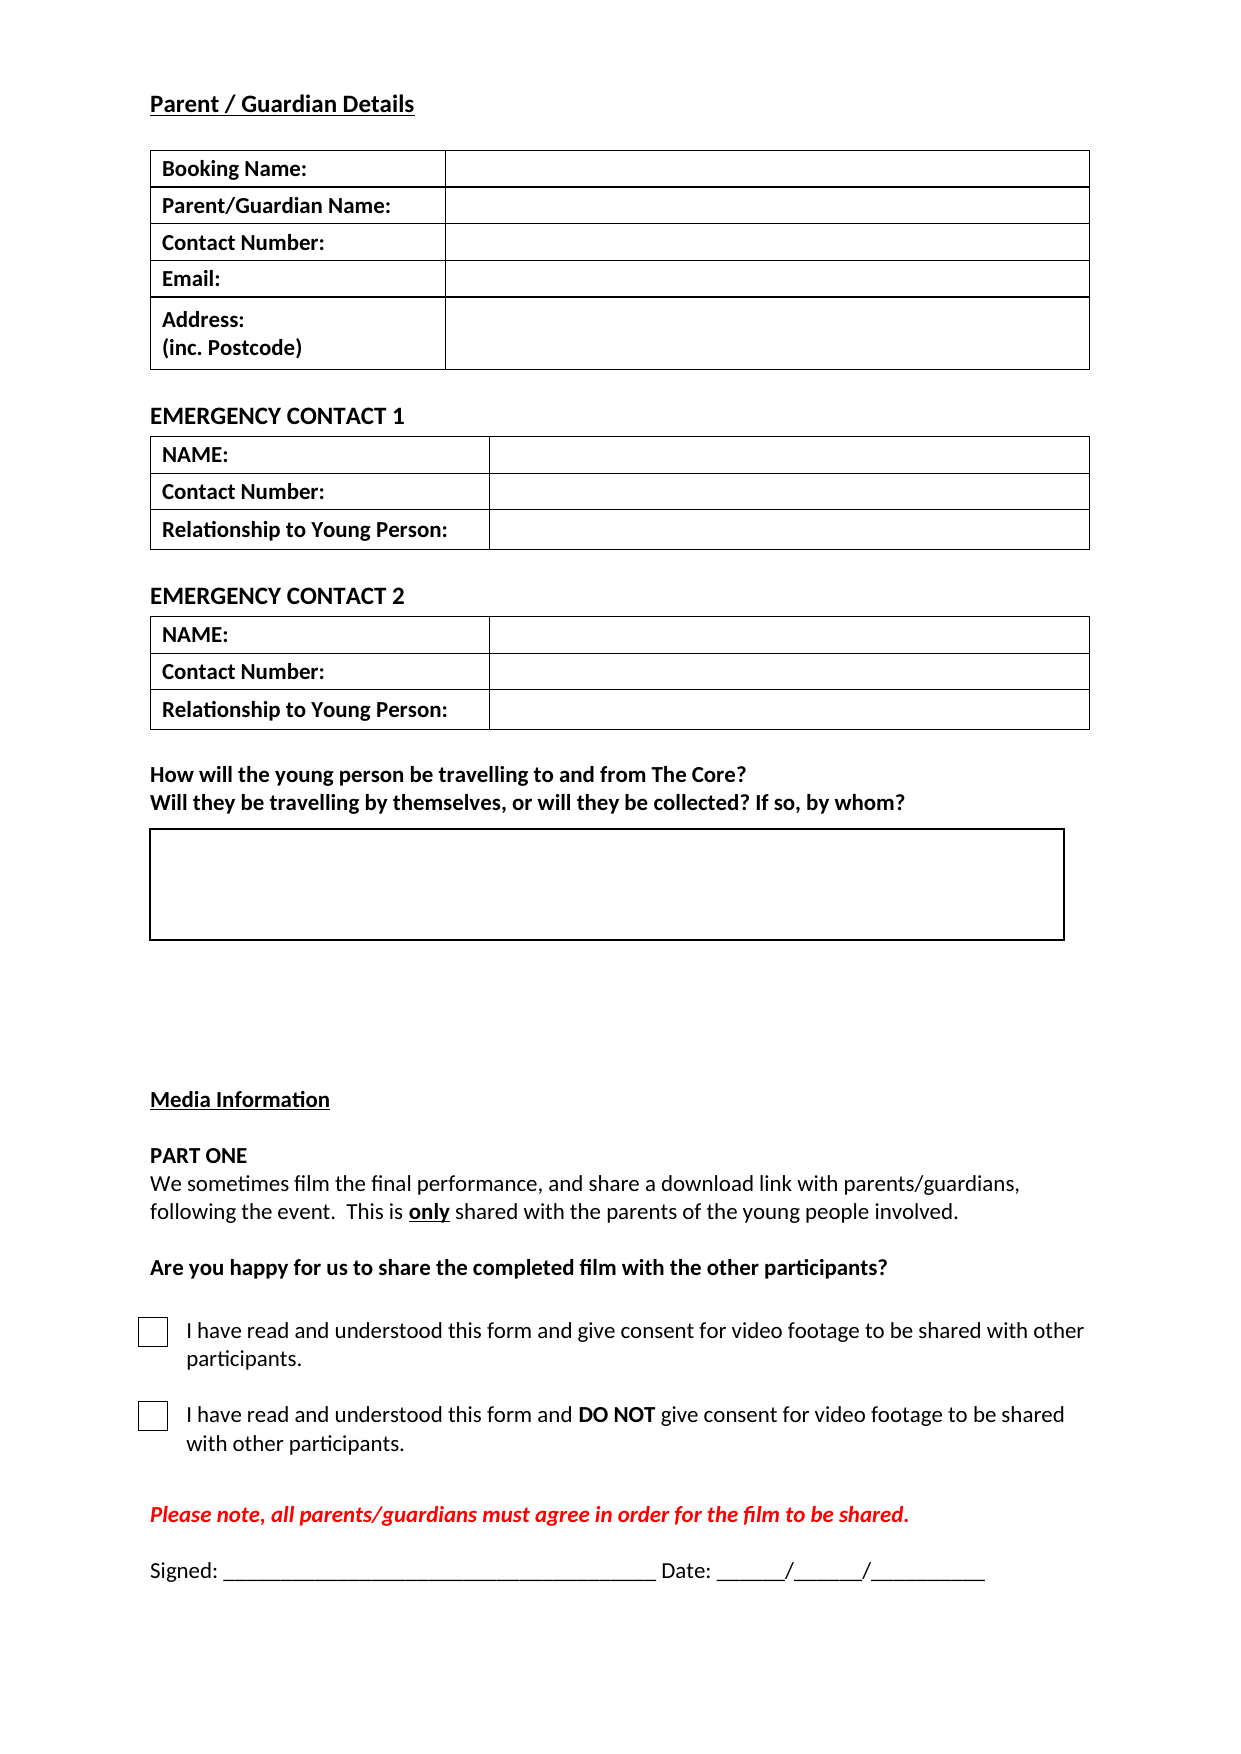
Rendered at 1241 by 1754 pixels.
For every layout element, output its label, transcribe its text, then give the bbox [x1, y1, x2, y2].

table_cell [490, 654, 1089, 689]
text How will the young person be travelling to and from The Core? [150, 760, 1090, 788]
table_cell [490, 510, 1089, 549]
text EMERGENCY CONTACT 1 [150, 400, 1090, 431]
table_header [490, 437, 1089, 472]
table_cell Relationship to Young Person: [151, 690, 489, 729]
text I have read and understood this form and DO NOT give consent for video footage to be shared with other participants. [150, 1401, 1090, 1457]
table_header [139, 1318, 167, 1346]
table_header Booking Name: [151, 151, 445, 186]
text Media Information [150, 1085, 1090, 1113]
table_cell [490, 690, 1089, 729]
table_cell Relationship to Young Person: [151, 510, 489, 549]
table_cell [446, 224, 1089, 260]
text Signed: ______________________________________ Date: ______/______/__________ [150, 1556, 1090, 1584]
table_header [446, 151, 1089, 186]
table_cell Address: (inc. Postcode) [151, 298, 445, 369]
table_cell [446, 298, 1089, 369]
text I have read and understood this form and give consent for video footage to be shared with other participants. [150, 1317, 1090, 1373]
table_cell [446, 188, 1089, 223]
table_cell Contact Number: [151, 654, 489, 689]
text Parent / Guardian Details [150, 89, 1090, 119]
table_header [490, 617, 1089, 652]
table_cell [490, 474, 1089, 509]
text PART ONE [150, 1141, 1090, 1169]
text Will they be travelling by themselves, or will they be collected? If so, by whom? [150, 788, 1090, 816]
table_cell Contact Number: [151, 224, 445, 260]
table_cell Parent/Guardian Name: [151, 188, 445, 223]
text Are you happy for us to share the completed film with the other participants? [150, 1253, 1090, 1281]
table_cell Contact Number: [151, 474, 489, 509]
text We sometimes film the final performance, and share a download link with parents/guardians, following the event. This is only shared with the parents of the young people involved. [150, 1169, 1090, 1225]
text Please note, all parents/guardians must agree in order for the film to be shared. [150, 1500, 1090, 1528]
table_cell Email: [151, 261, 445, 296]
table_header NAME: [151, 617, 489, 652]
text EMERGENCY CONTACT 2 [150, 580, 1090, 611]
table_cell [446, 261, 1089, 296]
table_header [139, 1402, 167, 1430]
table_header NAME: [151, 437, 489, 472]
